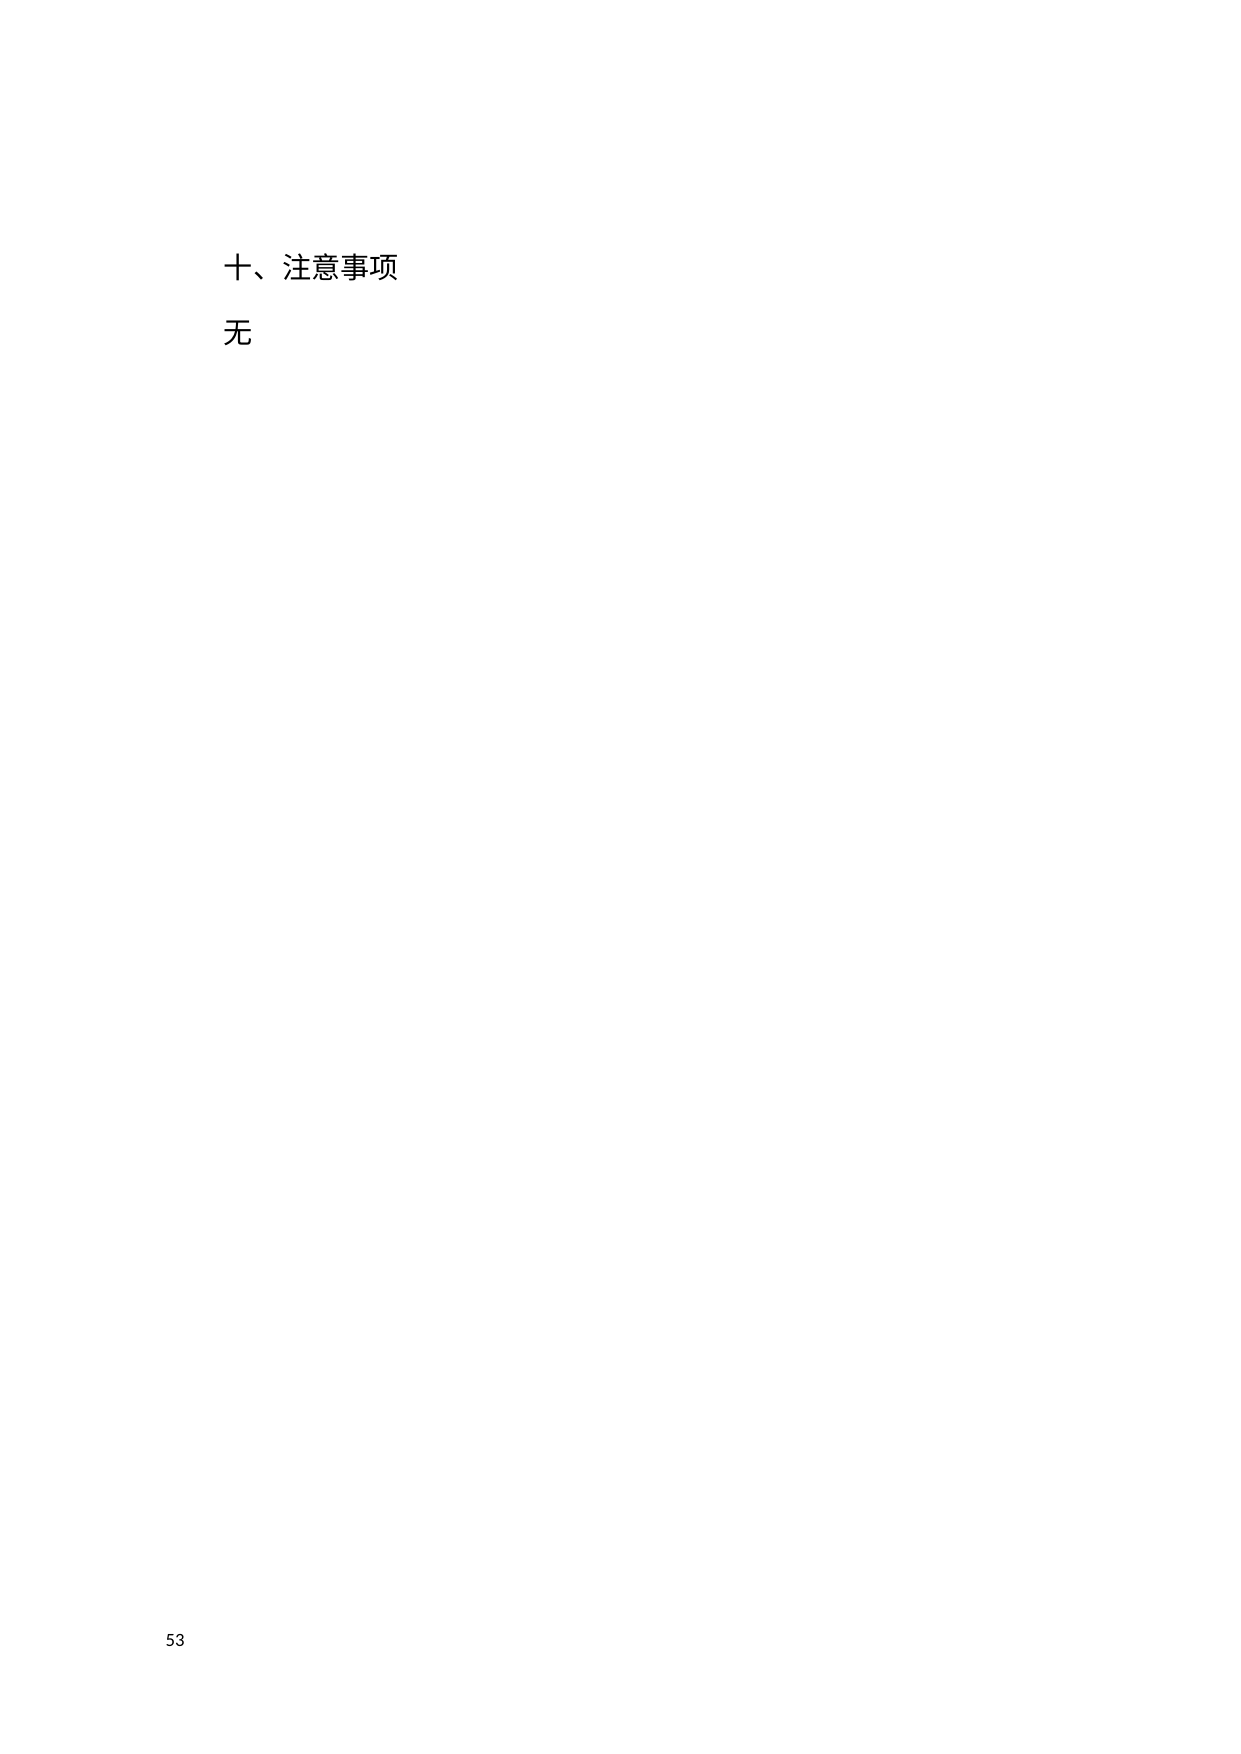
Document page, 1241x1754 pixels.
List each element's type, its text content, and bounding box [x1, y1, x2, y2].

text 无 [165, 298, 1087, 363]
text 十、注意事项 [165, 233, 1087, 298]
